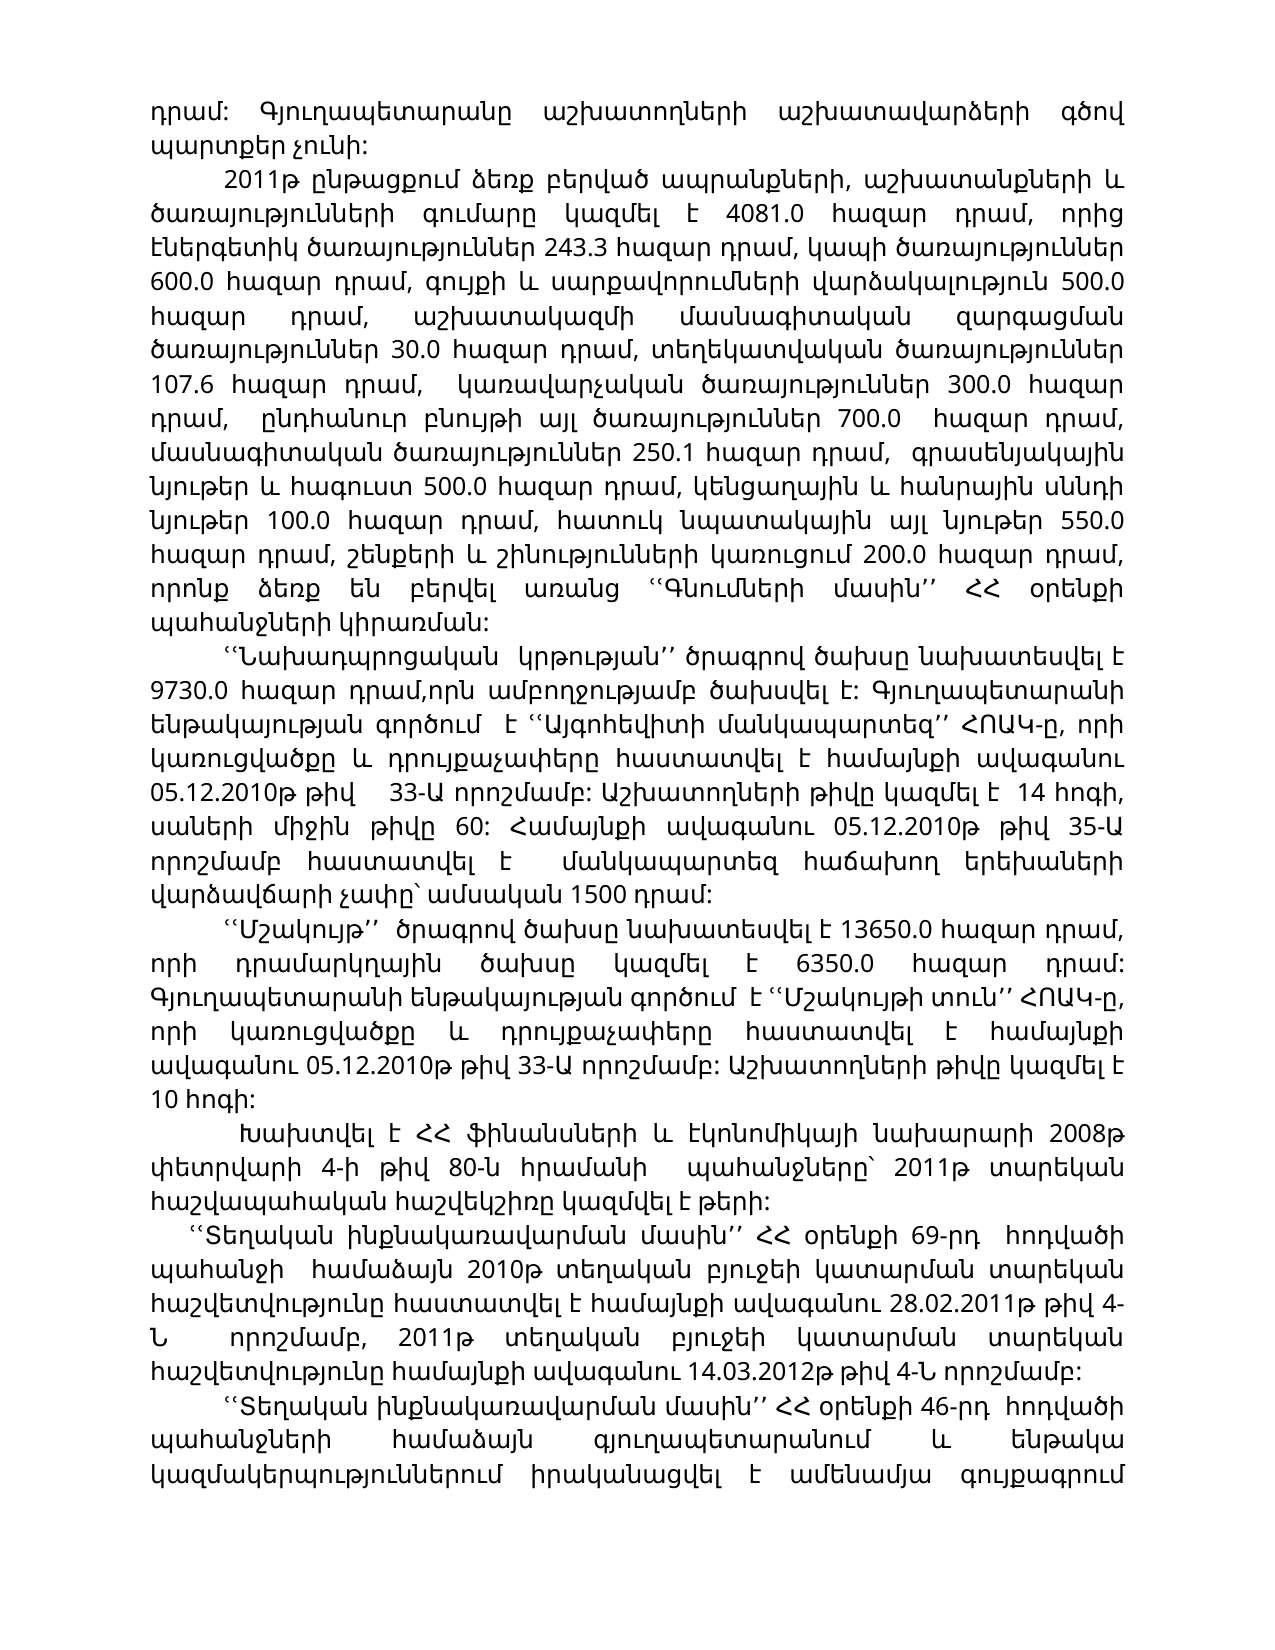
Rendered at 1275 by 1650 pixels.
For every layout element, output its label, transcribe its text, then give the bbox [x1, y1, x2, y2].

text ՙՙՄշակույթ՚՚ ծրագրով ծախսը նախատեսվել է 13650.0 հազար դրամ, որի դրամարկղային ծախսը կազմել է 6350.0 հազար դրամ: Գյուղապետարանի ենթակայության գործում է ՙՙՄշակույթի տուն՚՚ ՀՈԱԿ-ը, որի կառուցվածքը և դրույքաչափերը հաստատվել է համայնքի ավագանու 05.12.2010թ թիվ 33-Ա որոշմամբ: Աշխատողների թիվը կազմել է 10 հոգի: [150, 911, 1125, 1116]
text ՙՙՆախադպրոցական կրթության՚՚ ծրագրով ծախսը նախատեսվել է 9730.0 հազար դրամ,որն ամբողջությամբ ծախսվել է: Գյուղապետարանի ենթակայության գործում է ՙՙԱյգոհեվիտի մանկապարտեզ՚՚ ՀՈԱԿ-ը, որի կառուցվածքը և դրույքաչափերը հաստատվել է համայնքի ավագանու 05.12.2010թ թիվ 33-Ա որոշմամբ: Աշխատողների թիվը կազմել է 14 հոգի, սաների միջին թիվը 60: Համայնքի ավագանու 05.12.2010թ թիվ 35-Ա որոշմամբ հաստատվել է մանկապարտեզ հաճախող երեխաների վարձավճարի չափը՝ ամսական 1500 դրամ: [150, 639, 1125, 911]
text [150, 1388, 1125, 1490]
text 2011թ ընթացքում ձեռք բերված ապրանքների, աշխատանքների և ծառայությունների գումարը կազմել է 4081.0 հազար դրամ, որից էներգետիկ ծառայություններ 243.3 հազար դրամ, կապի ծառայություններ 600.0 հազար դրամ, գույքի և սարքավորումների վարձակալություն 500.0 հազար դրամ, աշխատակազմի մասնագիտական զարգացման ծառայություններ 30.0 հազար դրամ, տեղեկատվական ծառայություններ 107.6 հազար դրամ, կառավարչական ծառայություններ 300.0 հազար դրամ, ընդհանուր բնույթի այլ ծառայություններ 700.0 հազար դրամ, մասնագիտական ծառայություններ 250.1 հազար դրամ, գրասենյակային նյութեր և հագուստ 500.0 հազար դրամ, կենցաղային և հանրային սննդի նյութեր 100.0 հազար դրամ, հատուկ նպատակային այլ նյութեր 550.0 հազար դրամ, շենքերի և շինությունների կառուցում 200.0 հազար դրամ, որոնք ձեռք են բերվել առանց ՙՙԳնումների մասին՚՚ ՀՀ օրենքի պահանջների կիրառման: [150, 162, 1125, 639]
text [150, 94, 1125, 162]
text Խախտվել է ՀՀ ֆինանսների և էկոնոմիկայի նախարարի 2008թ փետրվարի 4-ի թիվ 80-ն հրամանի պահանջները՝ 2011թ տարեկան հաշվապահական հաշվեկշիռը կազմվել է թերի: [150, 1116, 1125, 1218]
text ՙՙՏեղական ինքնակառավարման մասին՚՚ ՀՀ օրենքի 69-րդ հոդվածի պահանջի համաձայն 2010թ տեղական բյուջեի կատարման տարեկան հաշվետվությունը հաստատվել է համայնքի ավագանու 28.02.2011թ թիվ 4-Ն որոշմամբ, 2011թ տեղական բյուջեի կատարման տարեկան հաշվետվությունը համայնքի ավագանու 14.03.2012թ թիվ 4-Ն որոշմամբ: [150, 1218, 1125, 1388]
